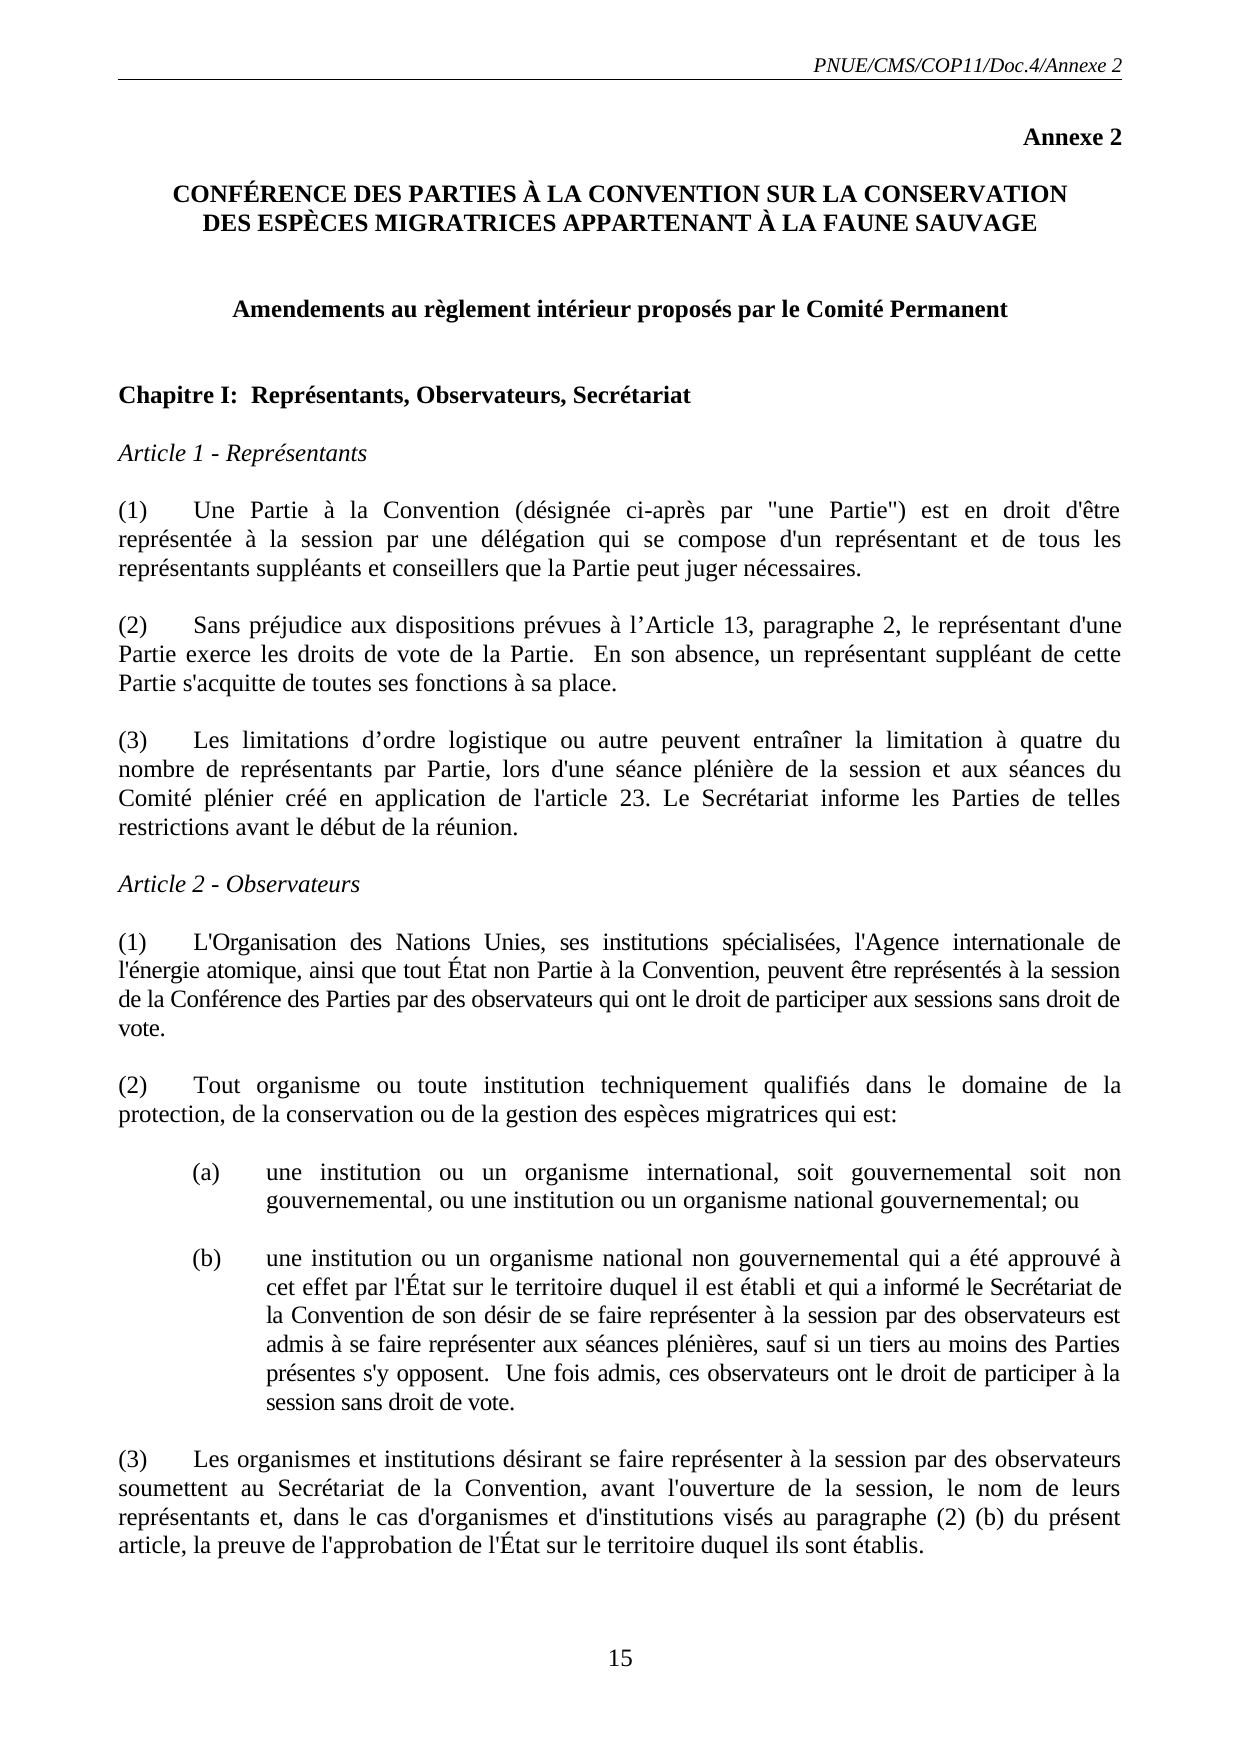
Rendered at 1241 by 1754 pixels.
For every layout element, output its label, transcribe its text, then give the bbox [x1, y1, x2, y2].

text Article 2 - Observateurs [118, 869, 1122, 898]
list Tout organisme ou toute institution techniquement qualifiés dans le domaine de la protection, de la conservation ou de la gestion des espèces migratrices qui est: [118, 1071, 1122, 1128]
text CONFÉRENCE DES PARTIES À LA CONVENTION SUR LA CONSERVATION [118, 179, 1122, 208]
text DES ESPÈCES MIGRATRICES APPARTENANT À LA FAUNE SAUVAGE [118, 208, 1122, 237]
list Les organismes et institutions désirant se faire représenter à la session par des observateurs soumettent au Secrétariat de la Convention, avant l'ouverture de la session, le nom de leurs représentants et, dans le cas d'organismes et d'institutions visés au paragraphe (2) (b) du présent article, la preuve de l'approbation de l'État sur le territoire duquel ils sont établis. [118, 1444, 1122, 1559]
list Sans préjudice aux dispositions prévues à l’Article 13, paragraphe 2, le représentant d'une Partie exerce les droits de vote de la Partie. En son absence, un représentant suppléant de cette Partie s'acquitte de toutes ses fonctions à sa place. [118, 611, 1122, 697]
text Amendements au règlement intérieur proposés par le Comité Permanent [118, 294, 1122, 323]
list L'Organisation des Nations Unies, ses institutions spécialisées, l'Agence internationale de l'énergie atomique, ainsi que tout État non Partie à la Convention, peuvent être représentés à la session de la Conférence des Parties par des observateurs qui ont le droit de participer aux sessions sans droit de vote. [118, 927, 1122, 1042]
text Chapitre I: Représentants, Observateurs, Secrétariat [118, 381, 1122, 409]
list Les limitations d’ordre logistique ou autre peuvent entraîner la limitation à quatre du nombre de représentants par Partie, lors d'une séance plénière de la session et aux séances du Comité plénier créé en application de l'article 23. Le Secrétariat informe les Parties de telles restrictions avant le début de la réunion. [118, 726, 1122, 841]
list une institution ou un organisme international, soit gouvernemental soit non gouvernemental, ou une institution ou un organisme national gouvernemental; ou [192, 1157, 1122, 1214]
list une institution ou un organisme national non gouvernemental qui a été approuvé à cet effet par l'État sur le territoire duquel il est établi et qui a informé le Secrétariat de la Convention de son désir de se faire représenter à la session par des observateurs est admis à se faire représenter aux séances plénières, sauf si un tiers au moins des Parties présentes s'y opposent. Une fois admis, ces observateurs ont le droit de participer à la session sans droit de vote. [192, 1243, 1122, 1416]
text Article 1 - Représentants [118, 438, 1122, 467]
list Une Partie à la Convention (désignée ci-après par "une Partie") est en droit d'être représentée à la session par une délégation qui se compose d'un représentant et de tous les représentants suppléants et conseillers que la Partie peut juger nécessaires. [118, 496, 1122, 582]
text Annexe 2 [118, 122, 1122, 151]
